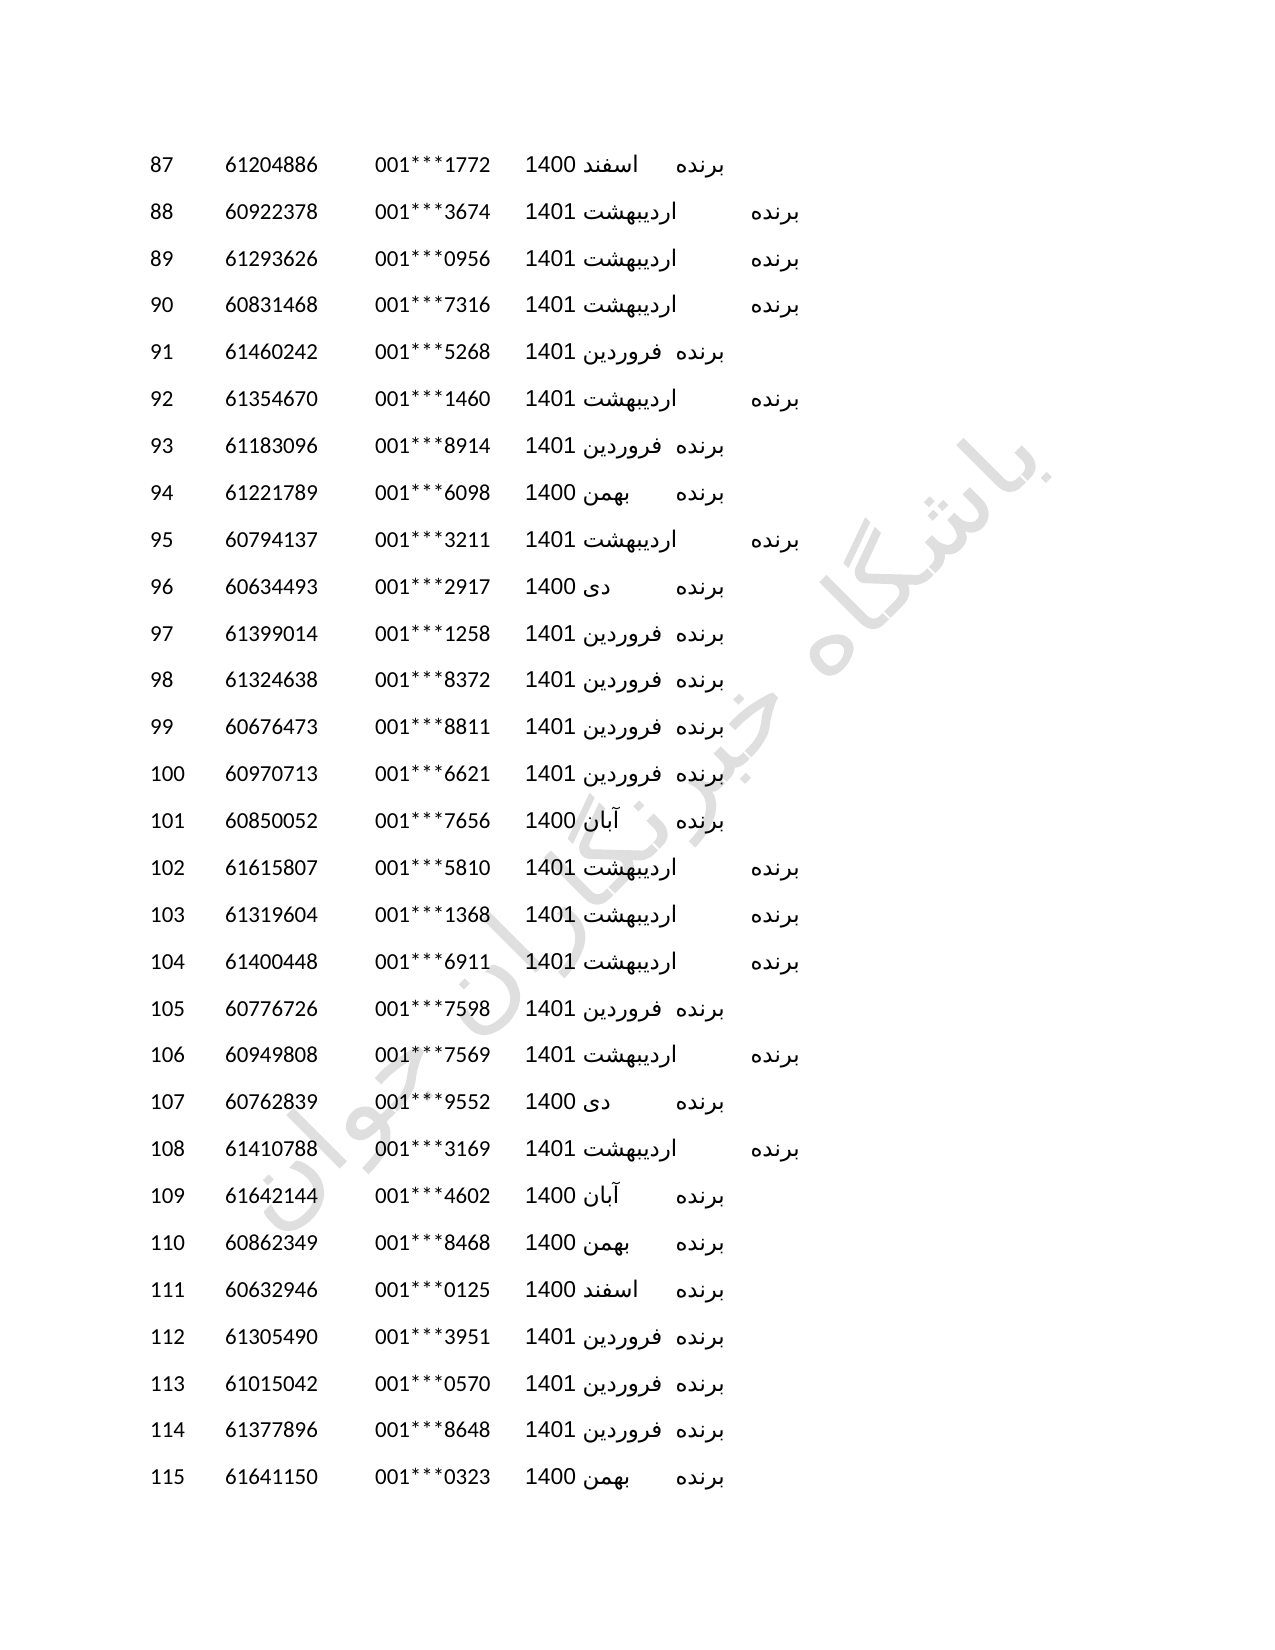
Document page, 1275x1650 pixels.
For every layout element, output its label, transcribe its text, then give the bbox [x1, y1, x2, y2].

text 91 61460242 001***5268 فروردین 1401 برنده [150, 337, 1125, 366]
text 90 60831468 001***7316 اردیبهشت 1401 برنده [150, 291, 1125, 319]
text 98 61324638 001***8372 فروردین 1401 برنده [150, 666, 1125, 694]
text 100 60970713 001***6621 فروردین 1401 برنده [150, 759, 1125, 787]
text 103 61319604 001***1368 اردیبهشت 1401 برنده [150, 900, 1125, 928]
text 108 61410788 001***3169 اردیبهشت 1401 برنده [150, 1134, 1125, 1162]
text 110 60862349 001***8468 بهمن 1400 برنده [150, 1228, 1125, 1256]
text 89 61293626 001***0956 اردیبهشت 1401 برنده [150, 244, 1125, 272]
text 97 61399014 001***1258 فروردین 1401 برنده [150, 619, 1125, 647]
text 102 61615807 001***5810 اردیبهشت 1401 برنده [150, 853, 1125, 881]
text 95 60794137 001***3211 اردیبهشت 1401 برنده [150, 525, 1125, 553]
text 114 61377896 001***8648 فروردین 1401 برنده [150, 1416, 1125, 1444]
text 96 60634493 001***2917 دی 1400 برنده [150, 572, 1125, 600]
text 107 60762839 001***9552 دی 1400 برنده [150, 1087, 1125, 1116]
text 94 61221789 001***6098 بهمن 1400 برنده [150, 478, 1125, 506]
text 106 60949808 001***7569 اردیبهشت 1401 برنده [150, 1041, 1125, 1069]
text 101 60850052 001***7656 آبان 1400 برنده [150, 806, 1125, 834]
text 87 61204886 001***1772 اسفند 1400 برنده [150, 150, 1125, 178]
text 109 61642144 001***4602 آبان 1400 برنده [150, 1181, 1125, 1209]
text 113 61015042 001***0570 فروردین 1401 برنده [150, 1369, 1125, 1397]
text 105 60776726 001***7598 فروردین 1401 برنده [150, 994, 1125, 1022]
text 115 61641150 001***0323 بهمن 1400 برنده [150, 1462, 1125, 1491]
text 92 61354670 001***1460 اردیبهشت 1401 برنده [150, 384, 1125, 412]
text 99 60676473 001***8811 فروردین 1401 برنده [150, 712, 1125, 741]
text 104 61400448 001***6911 اردیبهشت 1401 برنده [150, 947, 1125, 975]
text 88 60922378 001***3674 اردیبهشت 1401 برنده [150, 197, 1125, 225]
text 93 61183096 001***8914 فروردین 1401 برنده [150, 431, 1125, 459]
text 111 60632946 001***0125 اسفند 1400 برنده [150, 1275, 1125, 1303]
text 112 61305490 001***3951 فروردین 1401 برنده [150, 1322, 1125, 1350]
